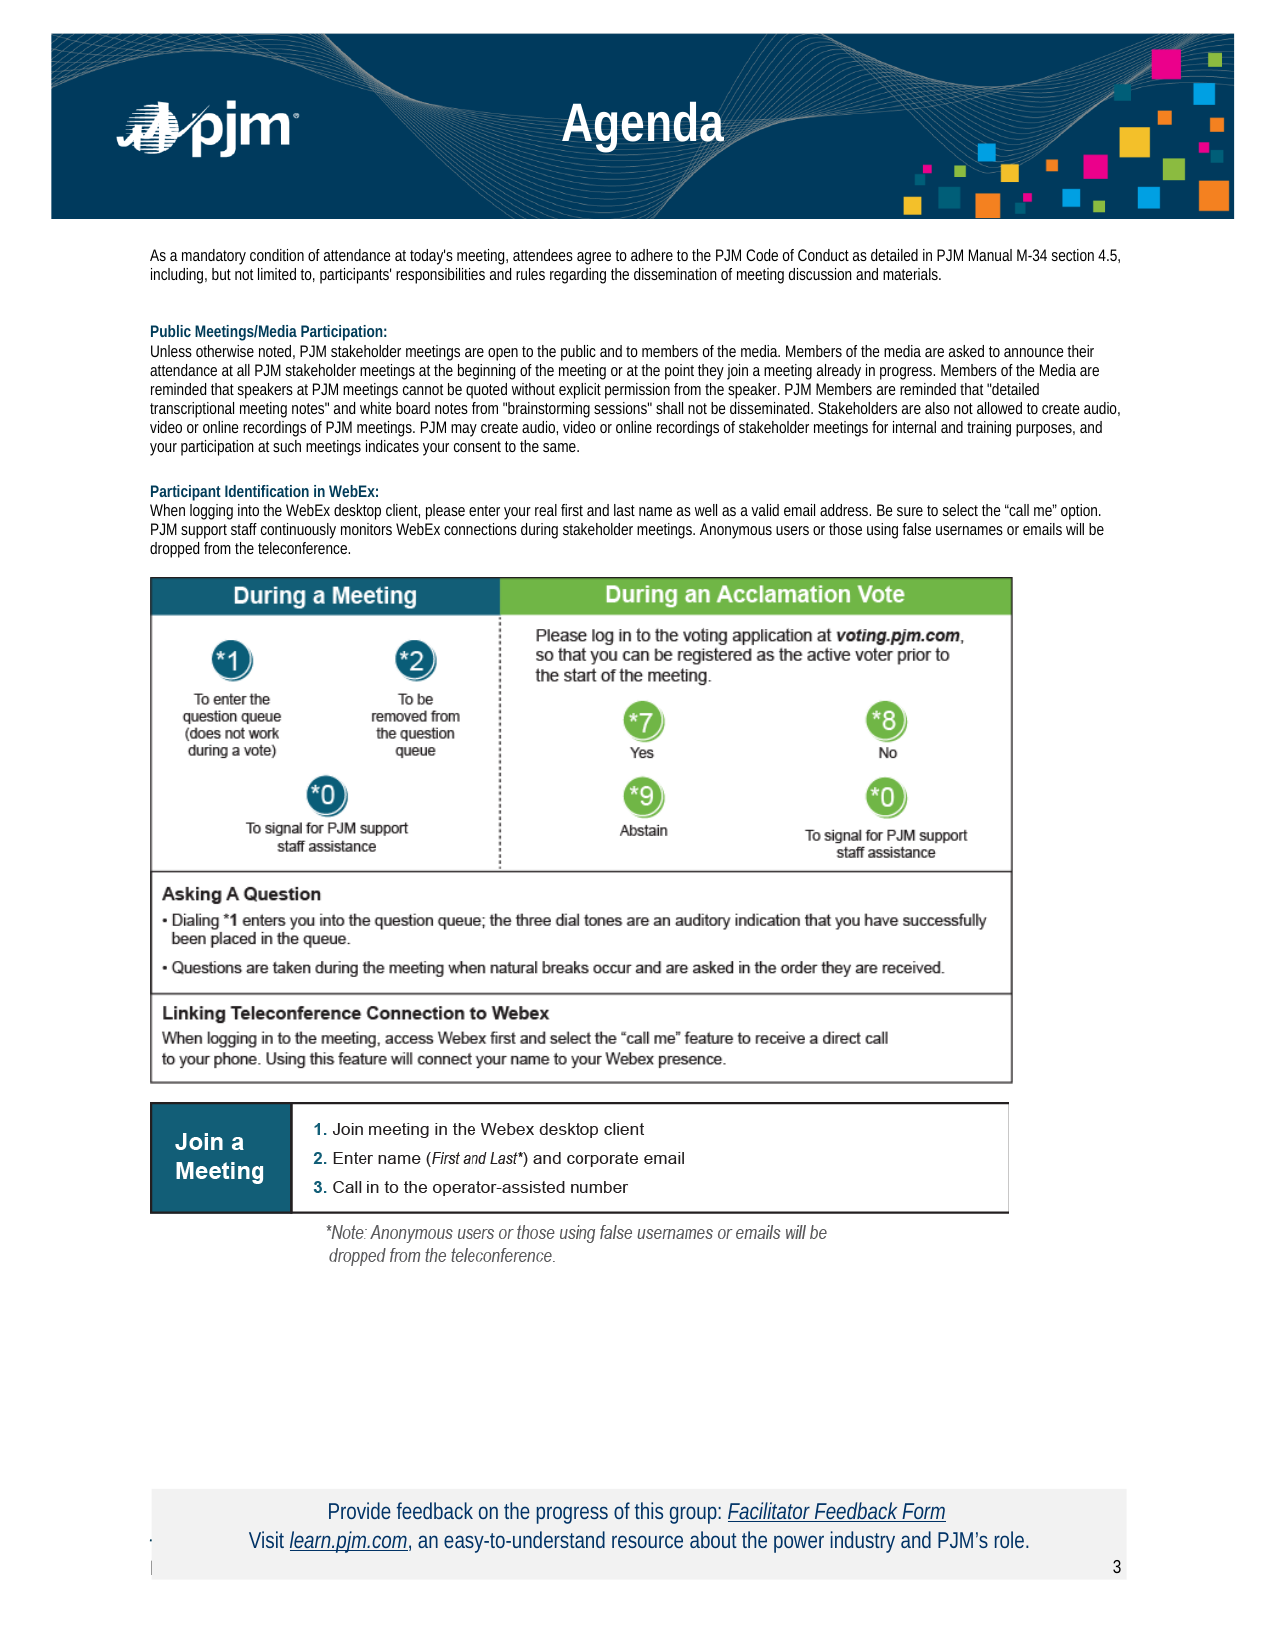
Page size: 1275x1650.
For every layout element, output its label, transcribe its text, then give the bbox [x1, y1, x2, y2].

picture [150, 577, 1013, 1084]
text As a mandatory condition of attendance at today's meeting, attendees agree to adhere to the PJM Code of Conduct as detailed in PJM Manual M-34 section 4.5, including, but not limited to, participants' responsibilities and rules regarding the dissemination of meeting discussion and materials. [150, 246, 1125, 284]
text Unless otherwise noted, PJM stakeholder meetings are open to the public and to members of the media. Members of the media are asked to announce their attendance at all PJM stakeholder meetings at the beginning of the meeting or at the point they join a meeting already in progress. Members of the Media are reminded that speakers at PJM meetings cannot be quoted without explicit permission from the speaker. PJM Members are reminded that "detailed transcriptional meeting notes" and white board notes from "brainstorming sessions" shall not be disseminated. Stakeholders are also not allowed to create audio, video or online recordings of PJM meetings. PJM may create audio, video or online recordings of stakeholder meetings for internal and training purposes, and your participation at such meetings indicates your consent to the same. [150, 341, 1125, 456]
text When logging into the WebEx desktop client, please enter your real first and last name as well as a valid email address. Be sure to select the “call me” option. [150, 501, 1125, 520]
title Public Meetings/Media Participation: [150, 322, 1125, 341]
picture [51, 32, 1235, 219]
picture [150, 1102, 1009, 1268]
subtitle Participant Identification in WebEx: [150, 481, 1125, 501]
text PJM support staff continuously monitors WebEx connections during stakeholder meetings. Anonymous users or those using false usernames or emails will be dropped from the teleconference. [150, 520, 1125, 558]
